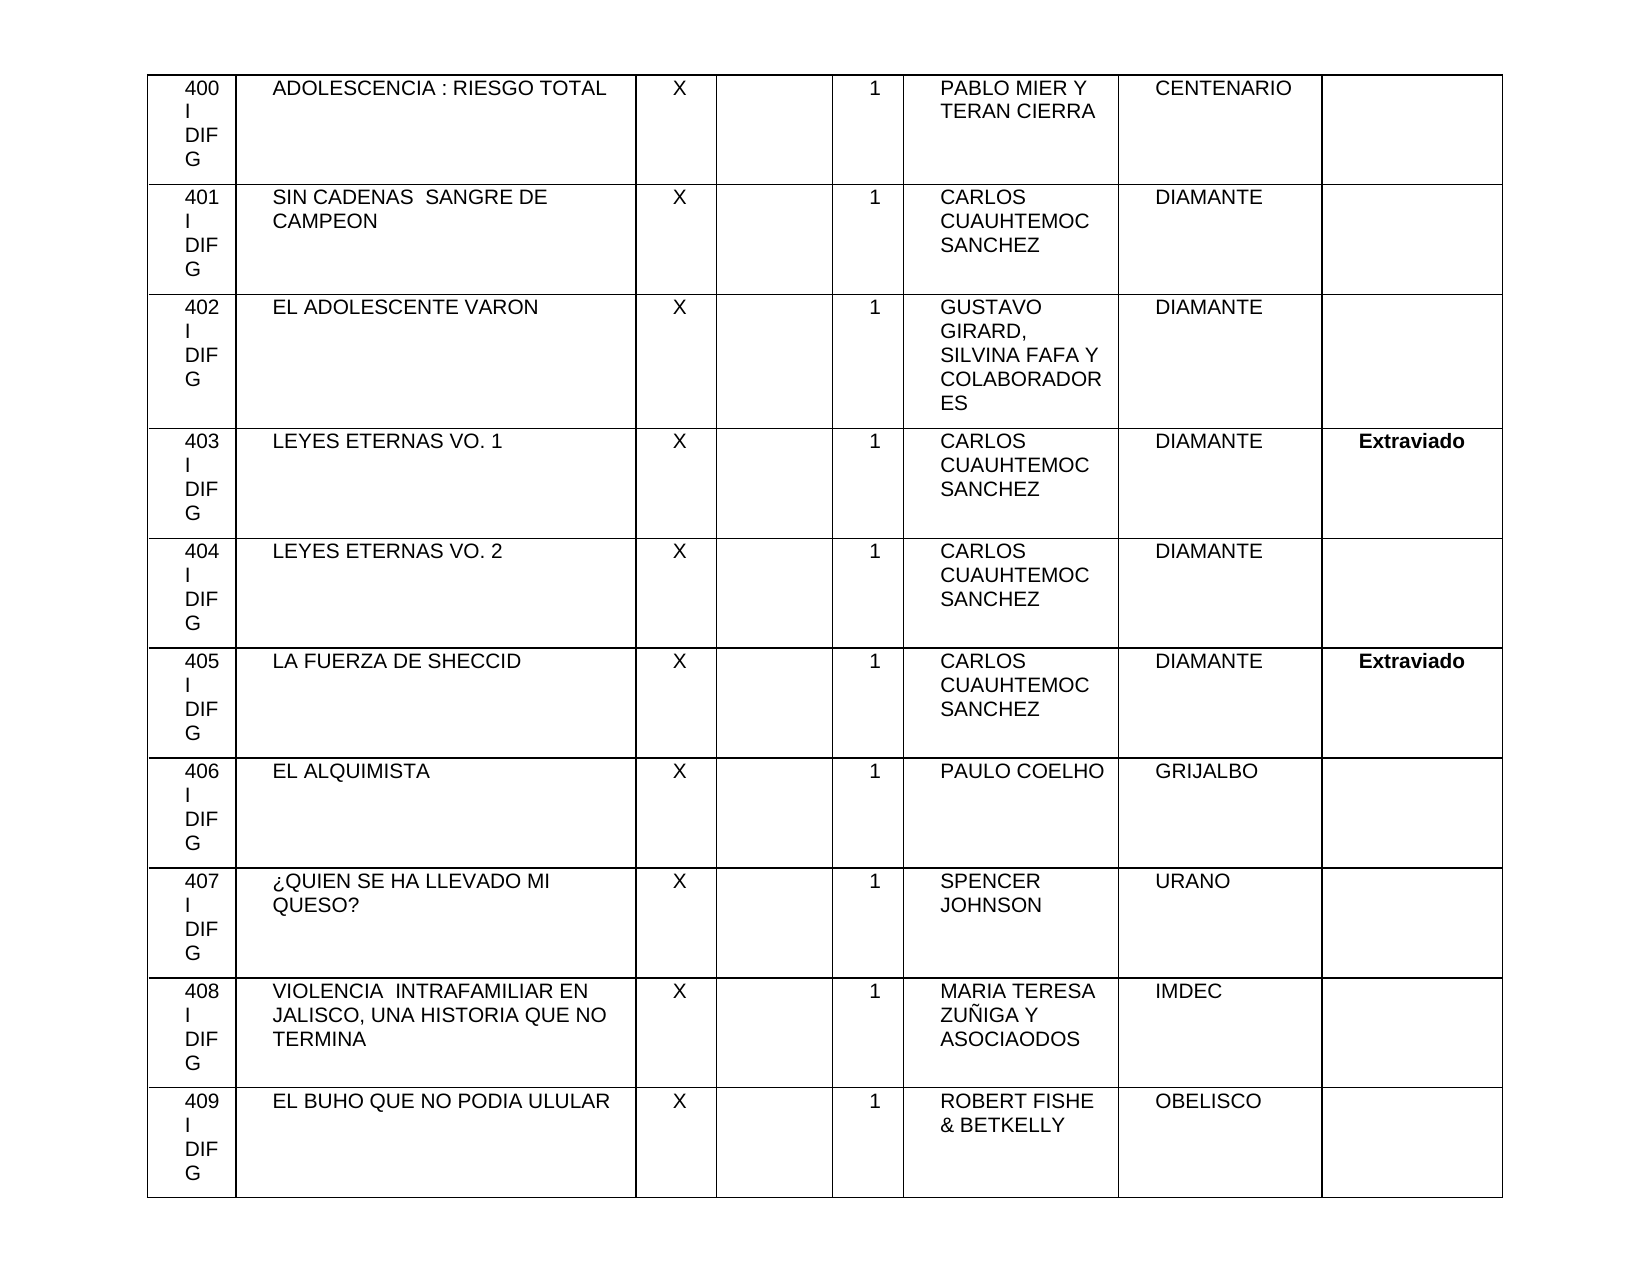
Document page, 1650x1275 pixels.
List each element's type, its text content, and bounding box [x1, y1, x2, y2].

table_cell X [637, 185, 716, 294]
table_cell 1 [833, 295, 903, 427]
table_cell 400 I DIFG [148, 76, 235, 184]
table_cell ADOLESCENCIA : RIESGO TOTAL [237, 76, 635, 184]
table_cell LA FUERZA DE SHECCID [237, 649, 635, 757]
table_cell VIOLENCIA INTRAFAMILIAR EN JALISCO, UNA HISTORIA QUE NO TERMINA [237, 979, 635, 1087]
table_cell Extraviado [1323, 429, 1502, 537]
table_cell [717, 185, 832, 294]
table_cell [1323, 869, 1502, 977]
table_cell CARLOS CUAUHTEMOC SANCHEZ [904, 539, 1118, 647]
table_cell X [637, 539, 716, 647]
table_cell 407 I DIFG [148, 868, 235, 977]
table_cell URANO [1119, 869, 1321, 977]
table_cell [1323, 1088, 1502, 1197]
table_cell 1 [833, 76, 903, 184]
table_cell 1 [833, 539, 903, 647]
table_cell DIAMANTE [1119, 539, 1321, 647]
table_cell X [637, 979, 716, 1087]
table_cell DIAMANTE [1119, 429, 1321, 537]
table_cell 1 [833, 649, 903, 757]
table_cell GRIJALBO [1119, 759, 1321, 867]
table_cell DIAMANTE [1119, 649, 1321, 757]
table_cell 402 I DIFG [148, 295, 235, 427]
table_cell X [637, 869, 716, 977]
table_cell GUSTAVO GIRARD, SILVINA FAFA Y COLABORADORES [904, 295, 1118, 427]
table_cell [1323, 76, 1502, 184]
table_cell [1323, 979, 1502, 1087]
table_cell 1 [833, 1088, 903, 1197]
table_cell [717, 295, 832, 427]
table_cell [717, 76, 832, 184]
table_cell 1 [833, 759, 903, 867]
table_cell 408 I DIFG [148, 978, 235, 1087]
table_cell EL ADOLESCENTE VARON [237, 295, 635, 427]
table_cell 401 I DIFG [148, 185, 235, 294]
table_cell [1323, 539, 1502, 647]
table_cell SIN CADENAS SANGRE DE CAMPEON [237, 185, 635, 294]
table_cell X [637, 295, 716, 427]
table_cell [1323, 185, 1502, 294]
table_cell 1 [833, 869, 903, 977]
table_cell 406 I DIFG [148, 758, 235, 867]
table_cell [717, 649, 832, 757]
table_cell [717, 1088, 832, 1197]
table_cell DIAMANTE [1119, 295, 1321, 427]
table_cell [1323, 295, 1502, 427]
table_cell 404 I DIFG [148, 539, 235, 647]
table_cell CENTENARIO [1119, 76, 1321, 184]
table_cell MARIA TERESA ZUÑIGA Y ASOCIAODOS [904, 979, 1118, 1087]
table_cell IMDEC [1119, 979, 1321, 1087]
table_cell X [637, 1088, 716, 1197]
table_cell 1 [833, 979, 903, 1087]
table_cell 1 [833, 185, 903, 294]
table_cell X [637, 649, 716, 757]
table_cell X [637, 76, 716, 184]
table_cell Extraviado [1323, 649, 1502, 757]
table_cell PAULO COELHO [904, 759, 1118, 867]
table_cell 403 I DIFG [148, 429, 235, 537]
table_cell EL BUHO QUE NO PODIA ULULAR [237, 1088, 635, 1197]
table_cell [717, 869, 832, 977]
table_cell CARLOS CUAUHTEMOC SANCHEZ [904, 185, 1118, 294]
table_cell LEYES ETERNAS VO. 2 [237, 539, 635, 647]
table_cell 405 I DIFG [148, 648, 235, 757]
table_cell ROBERT FISHE & BETKELLY [904, 1088, 1118, 1197]
table_cell 1 [833, 429, 903, 537]
table_cell 409 I DIFG [148, 1088, 235, 1197]
table_cell [717, 539, 832, 647]
table_cell X [637, 759, 716, 867]
table_cell EL ALQUIMISTA [237, 759, 635, 867]
table_cell X [637, 429, 716, 537]
table_cell CARLOS CUAUHTEMOC SANCHEZ [904, 649, 1118, 757]
table_cell [717, 429, 832, 537]
table_cell LEYES ETERNAS VO. 1 [237, 429, 635, 537]
table_cell [717, 979, 832, 1087]
table_cell PABLO MIER Y TERAN CIERRA [904, 76, 1118, 184]
table_cell [717, 759, 832, 867]
table_cell CARLOS CUAUHTEMOC SANCHEZ [904, 429, 1118, 537]
table_cell OBELISCO [1119, 1088, 1321, 1197]
table_cell SPENCER JOHNSON [904, 869, 1118, 977]
table_cell [1323, 759, 1502, 867]
table_cell ¿QUIEN SE HA LLEVADO MI QUESO? [237, 869, 635, 977]
table_cell DIAMANTE [1119, 185, 1321, 294]
